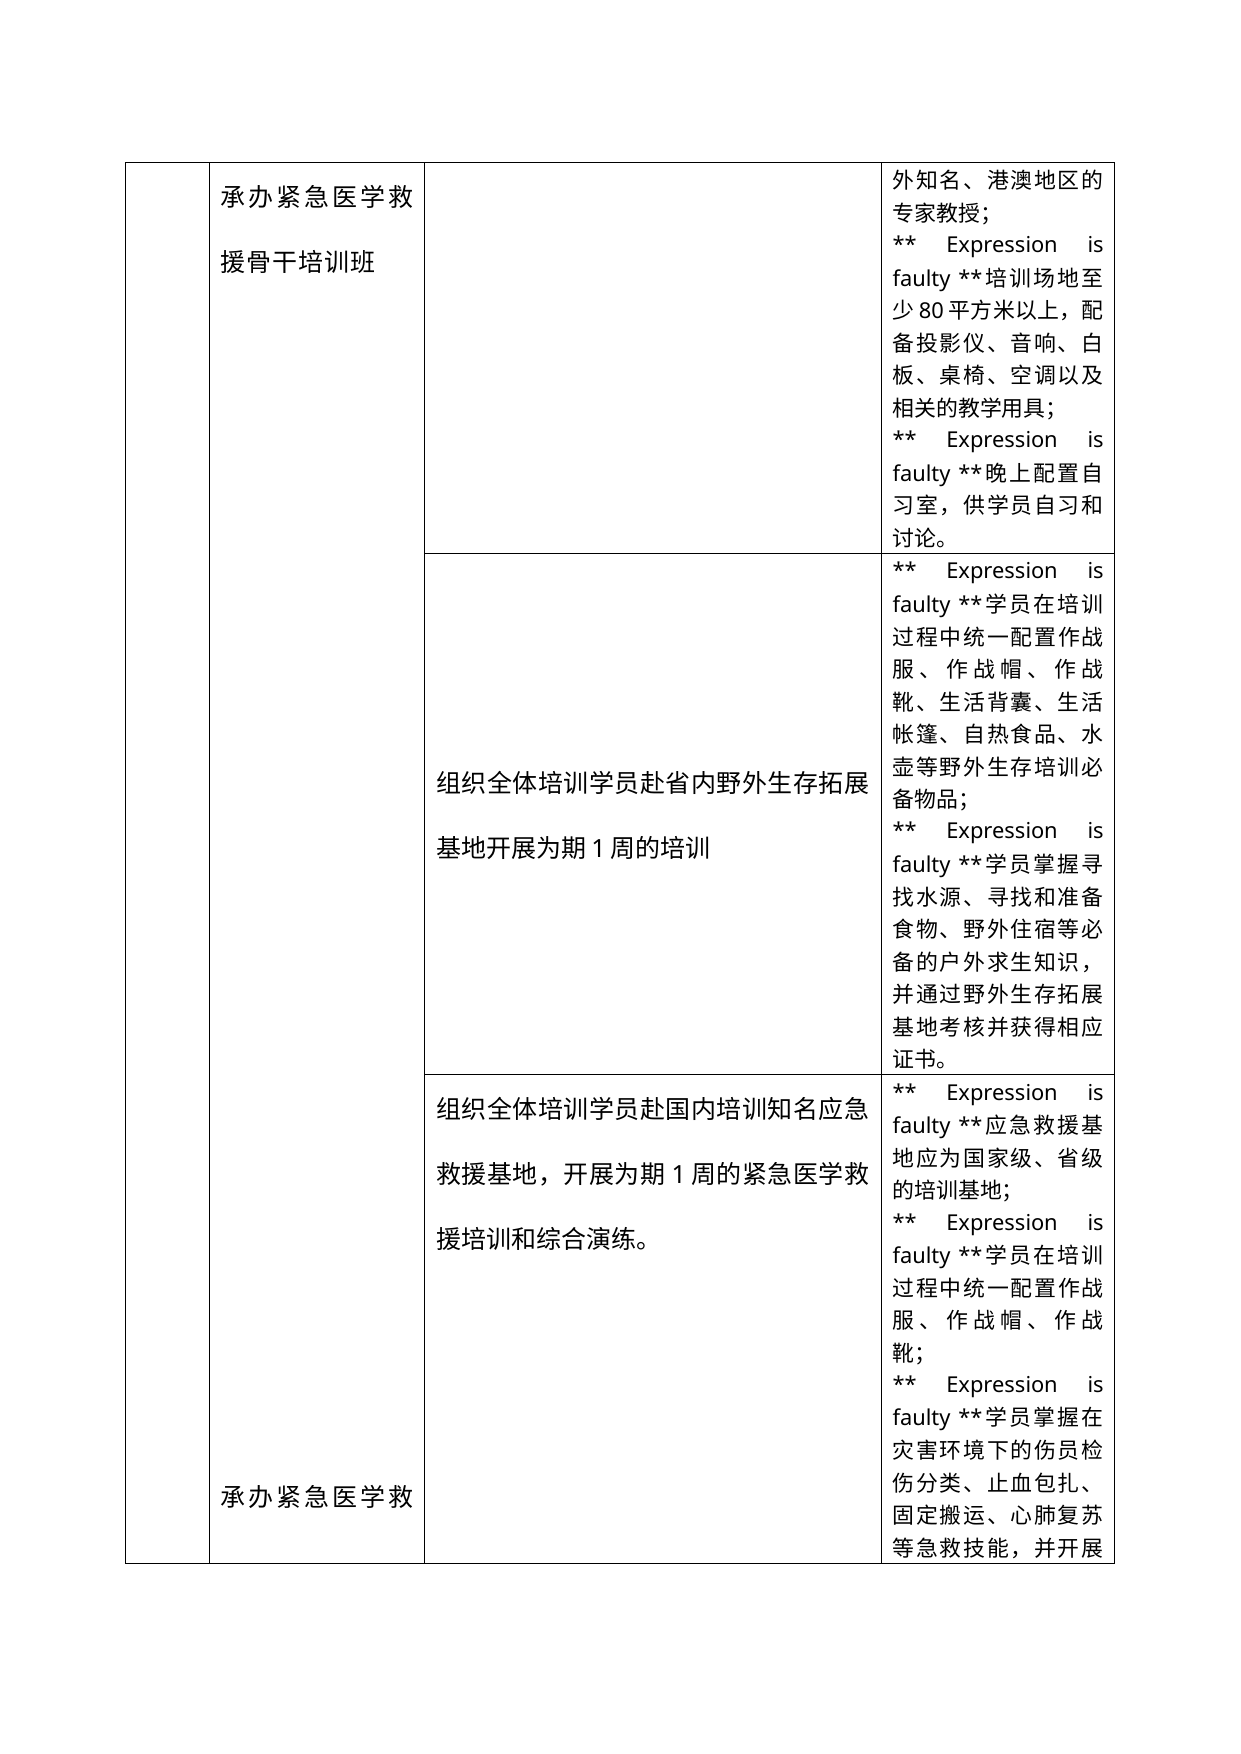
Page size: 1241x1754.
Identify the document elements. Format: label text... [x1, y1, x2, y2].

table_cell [425, 1075, 881, 1563]
table_cell 1 [126, 163, 209, 1563]
table_cell ①学员在培训过程中统一配置作战服、作战帽、作战靴、生活背囊、生活帐篷、自热食品、水壶等野外生存培训必备物品； ②学员掌握寻找水源、寻找和准备食物、野外住宿等必备的户外求生知识，并通过野外生存拓展基地考核并获得相应证书。 [882, 554, 1114, 1074]
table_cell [882, 1075, 1114, 1563]
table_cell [425, 163, 881, 553]
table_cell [210, 163, 424, 1563]
table_cell 组织全体培训学员赴省内野外生存拓展基地开展为期1周的培训 [425, 554, 881, 1074]
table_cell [882, 163, 1114, 553]
